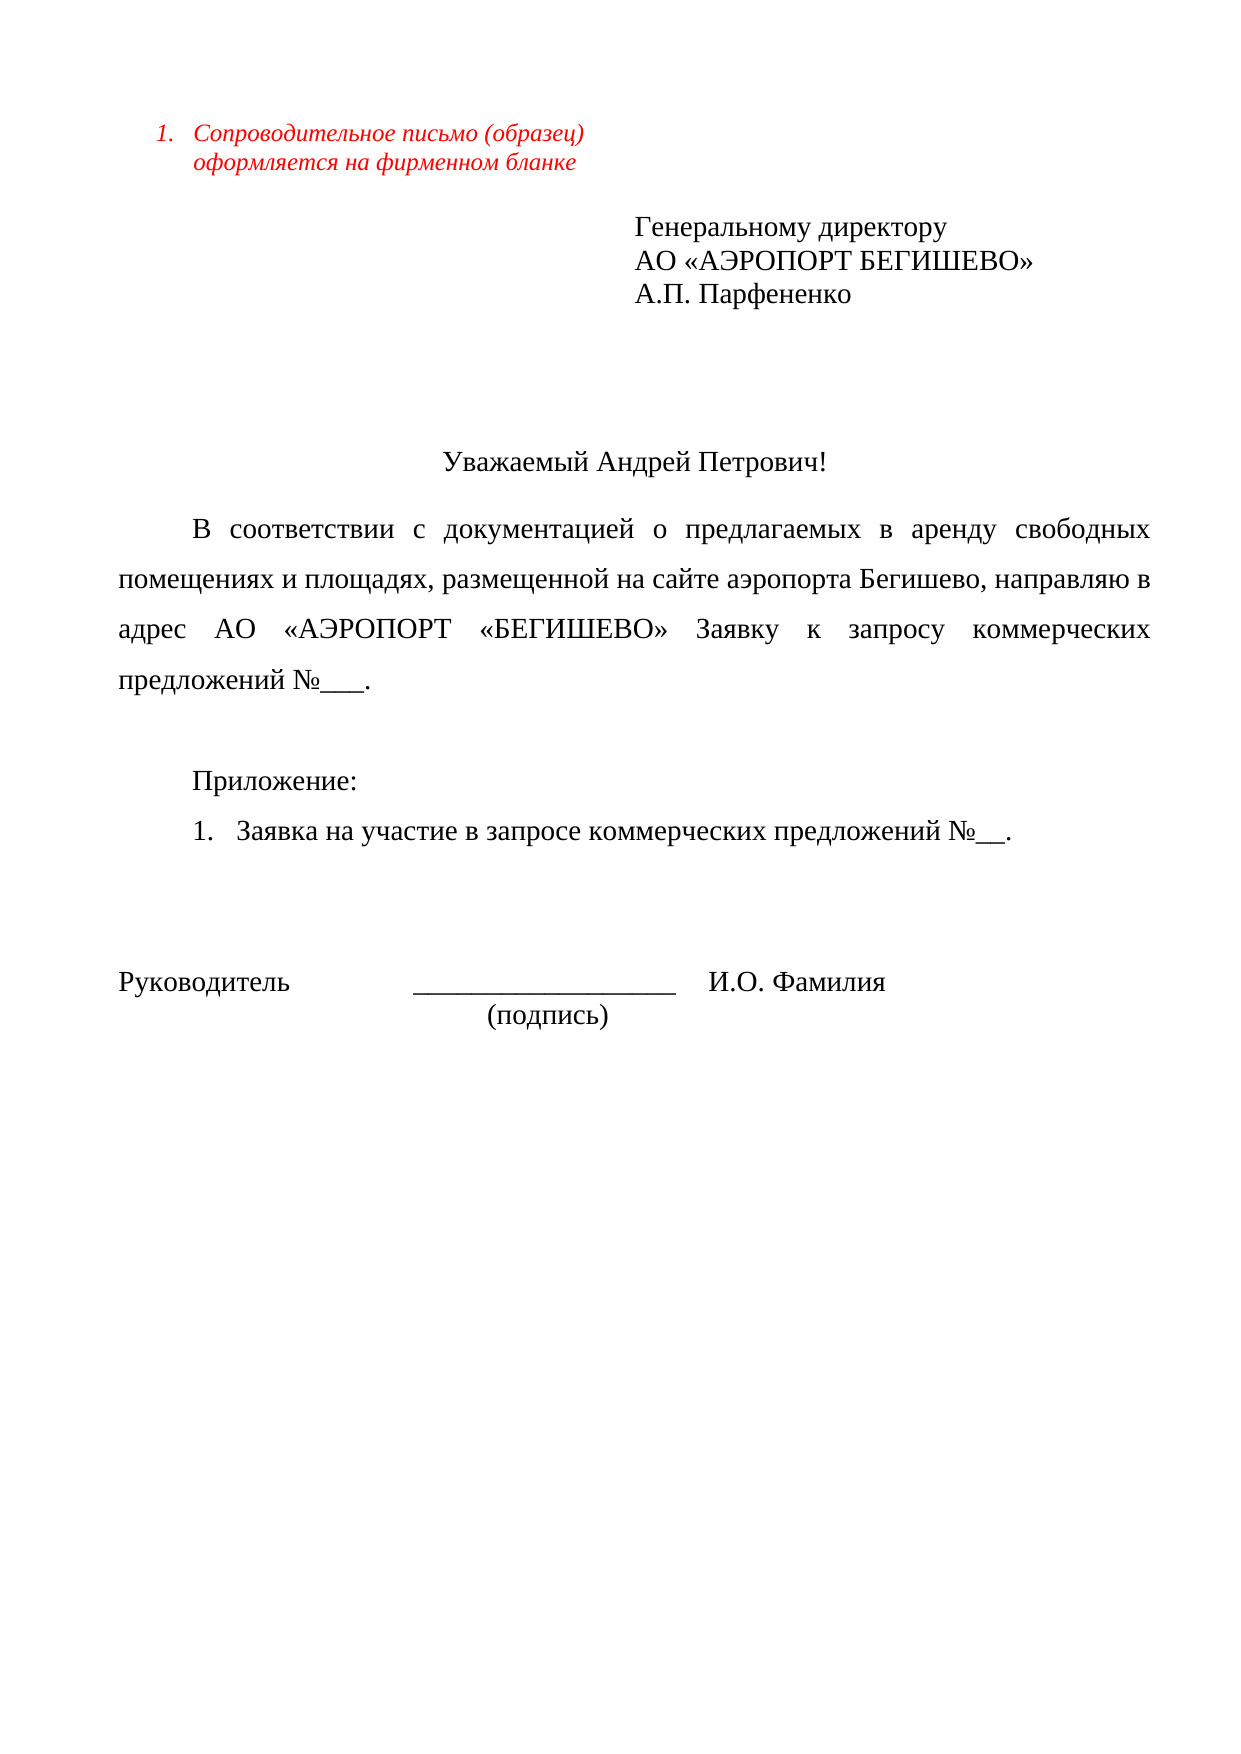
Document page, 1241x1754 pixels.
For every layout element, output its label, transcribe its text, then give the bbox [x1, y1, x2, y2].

list оформляется на фирменном бланке [193, 147, 1152, 176]
list Сопроводительное письмо (образец) [156, 118, 1152, 147]
text АО «АЭРОПОРТ БЕГИШЕВО» [634, 243, 1152, 276]
list Заявка на участие в запросе коммерческих предложений №__. [118, 813, 1152, 846]
text Руководитель __________________ И.О. Фамилия [118, 964, 1152, 997]
text (подпись) [118, 997, 1152, 1031]
text Приложение: [118, 763, 1152, 796]
text В соответствии с документацией о предлагаемых в аренду свободных помещениях и площадях, размещенной на сайте аэропорта Бегишево, направляю в адрес АО «АЭРОПОРТ «БЕГИШЕВО» Заявку к запросу коммерческих предложений №___. [118, 511, 1152, 696]
text А.П. Парфененко [634, 276, 1152, 310]
text Уважаемый Андрей Петрович! [118, 444, 1152, 477]
text Генеральному директору [634, 209, 1152, 243]
